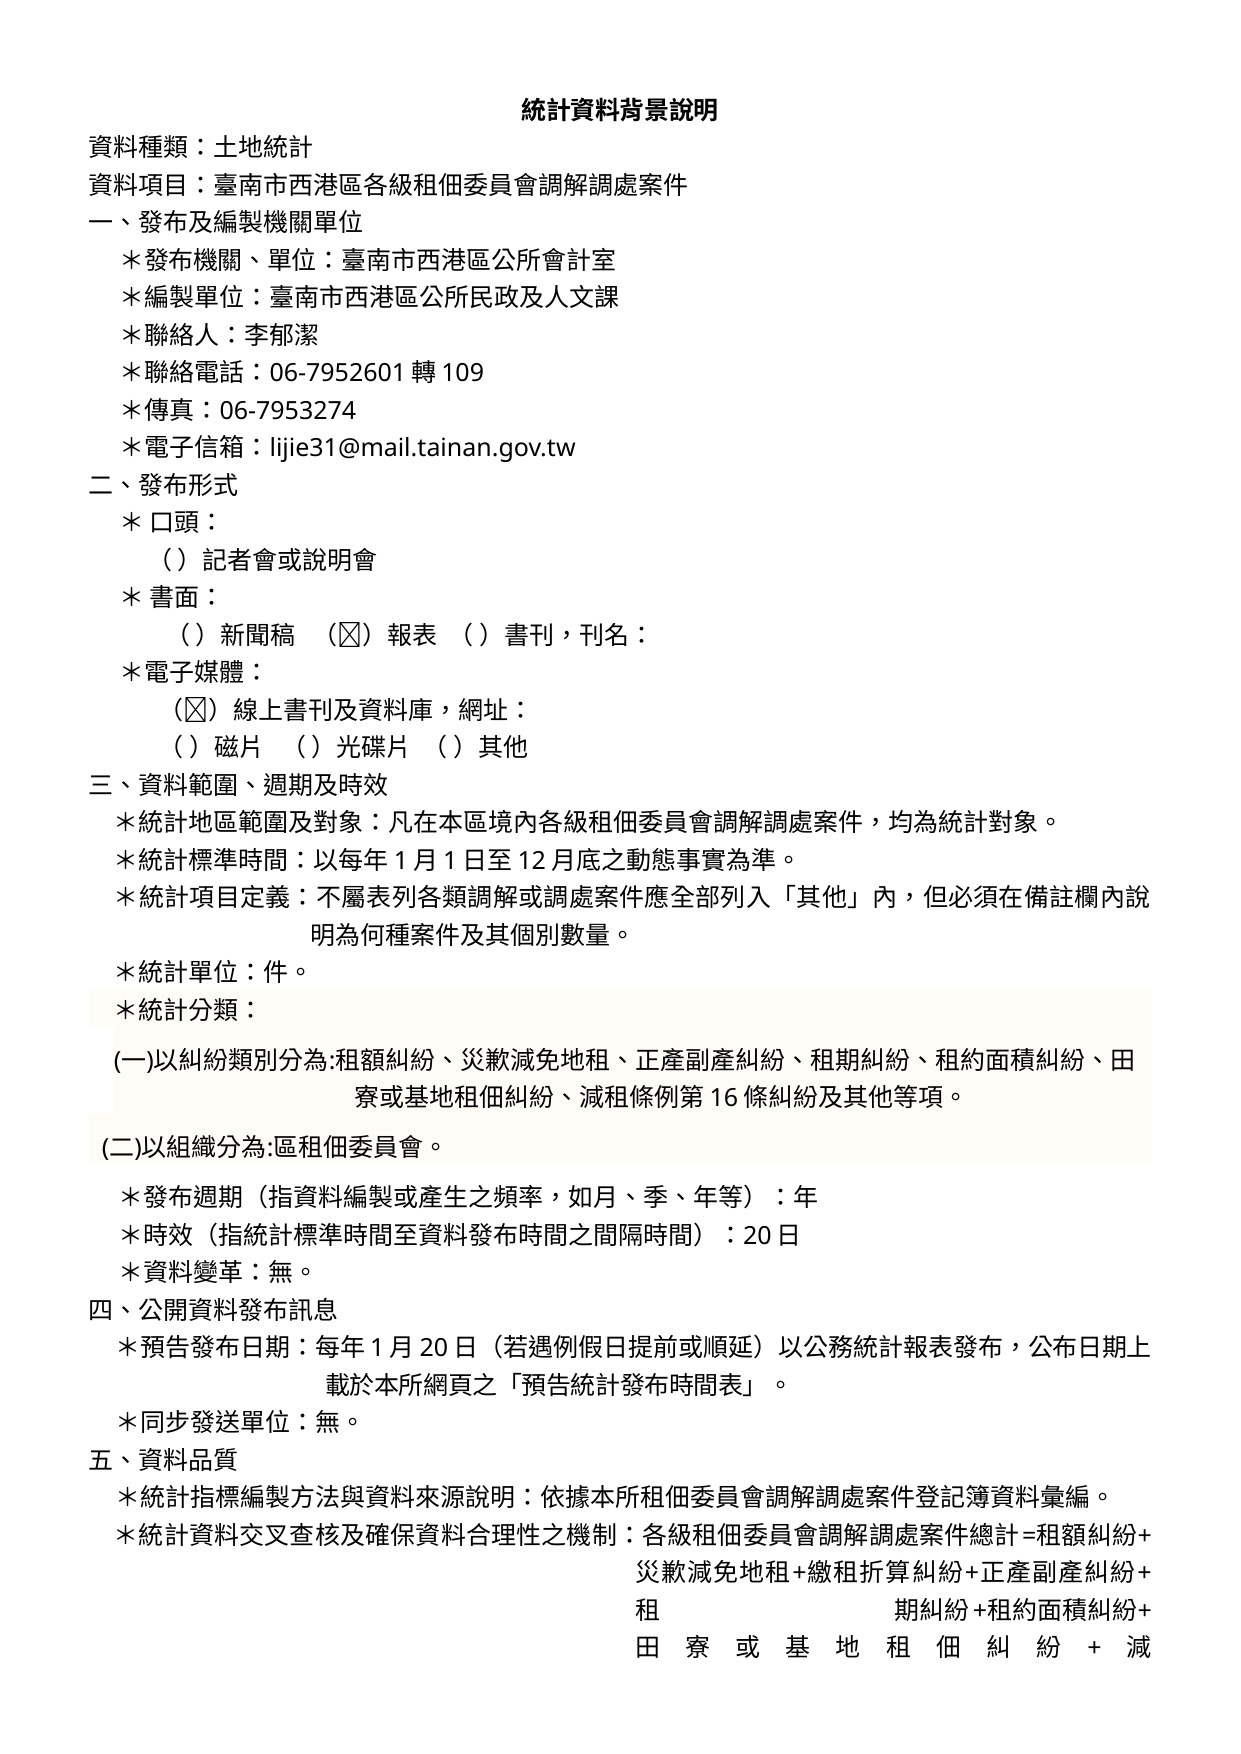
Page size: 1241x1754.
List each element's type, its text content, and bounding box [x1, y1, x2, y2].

text ＊發布機關、單位：臺南市西港區公所會計室 [119, 239, 1152, 277]
text 二、發布形式 [89, 464, 1152, 502]
text ＊編製單位：臺南市西港區公所民政及人文課 [119, 277, 1152, 314]
text ＊統計地區範圍及對象：凡在本區境內各級租佃委員會調解調處案件，均為統計對象。 [89, 802, 1152, 839]
text ＊電子信箱：lijie31@mail.tainan.gov.tw [119, 427, 1152, 464]
text （ ）新聞稿 （）報表 （ ）書刊，刊名： [119, 614, 1152, 652]
text ＊時效（指統計標準時間至資料發布時間之間隔時間）：20日 [89, 1214, 1152, 1252]
text 五、資料品質 [89, 1439, 1152, 1477]
text ＊統計項目定義：不屬表列各類調解或調處案件應全部列入「其他」內，但必須在備註欄內說明為何種案件及其個別數量。 [114, 877, 1152, 952]
text 資料種類：土地統計 [89, 127, 1152, 164]
text ＊統計指標編製方法與資料來源說明：依據本所租佃委員會調解調處案件登記簿資料彙編。 [89, 1477, 1152, 1514]
text ＊統計分類： [89, 989, 1152, 1027]
text ＊傳真：06-7953274 [119, 389, 1152, 427]
text 四、公開資料發布訊息 [89, 1289, 1152, 1327]
text ＊預告發布日期：每年1月20日（若遇例假日提前或順延）以公務統計報表發布，公布日期上載於本所網頁之「預告統計發布時間表」。 [115, 1327, 1152, 1402]
text （）線上書刊及資料庫，網址： [159, 689, 1186, 727]
text 一、發布及編製機關單位 [89, 202, 1152, 239]
text (一)以糾紛類別分為:租額糾紛、災歉減免地租、正產副產糾紛、租期糾紛、租約面積糾紛、田寮或基地租佃糾紛、減租條例第16條糾紛及其他等項。 [114, 1039, 1152, 1114]
list 書面： [119, 577, 1152, 614]
text ＊電子媒體： [119, 652, 1152, 689]
text 資料項目：臺南市西港區各級租佃委員會調解調處案件 [89, 164, 1152, 202]
text 統計資料背景說明 [89, 89, 1152, 127]
text （ ）磁片 （ ）光碟片 （ ）其他 [159, 727, 1186, 764]
list 口頭： [119, 502, 1152, 539]
text 三、資料範圍、週期及時效 [89, 764, 1152, 802]
text ＊統計單位：件。 [89, 952, 1152, 989]
text ＊發布週期（指資料編製或產生之頻率，如月、季、年等）：年 [89, 1177, 1152, 1214]
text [113, 1514, 1152, 1664]
text ＊聯絡電話：06-7952601轉109 [119, 352, 1152, 389]
text (二)以組織分為:區租佃委員會。 [89, 1127, 1152, 1164]
text （ ）記者會或說明會 [89, 539, 1152, 577]
text ＊同步發送單位：無。 [115, 1402, 1152, 1439]
text ＊統計標準時間：以每年1月1日至12月底之動態事實為準。 [89, 839, 1152, 877]
text ＊資料變革：無。 [89, 1252, 1152, 1289]
text ＊聯絡人：李郁潔 [119, 314, 1152, 352]
